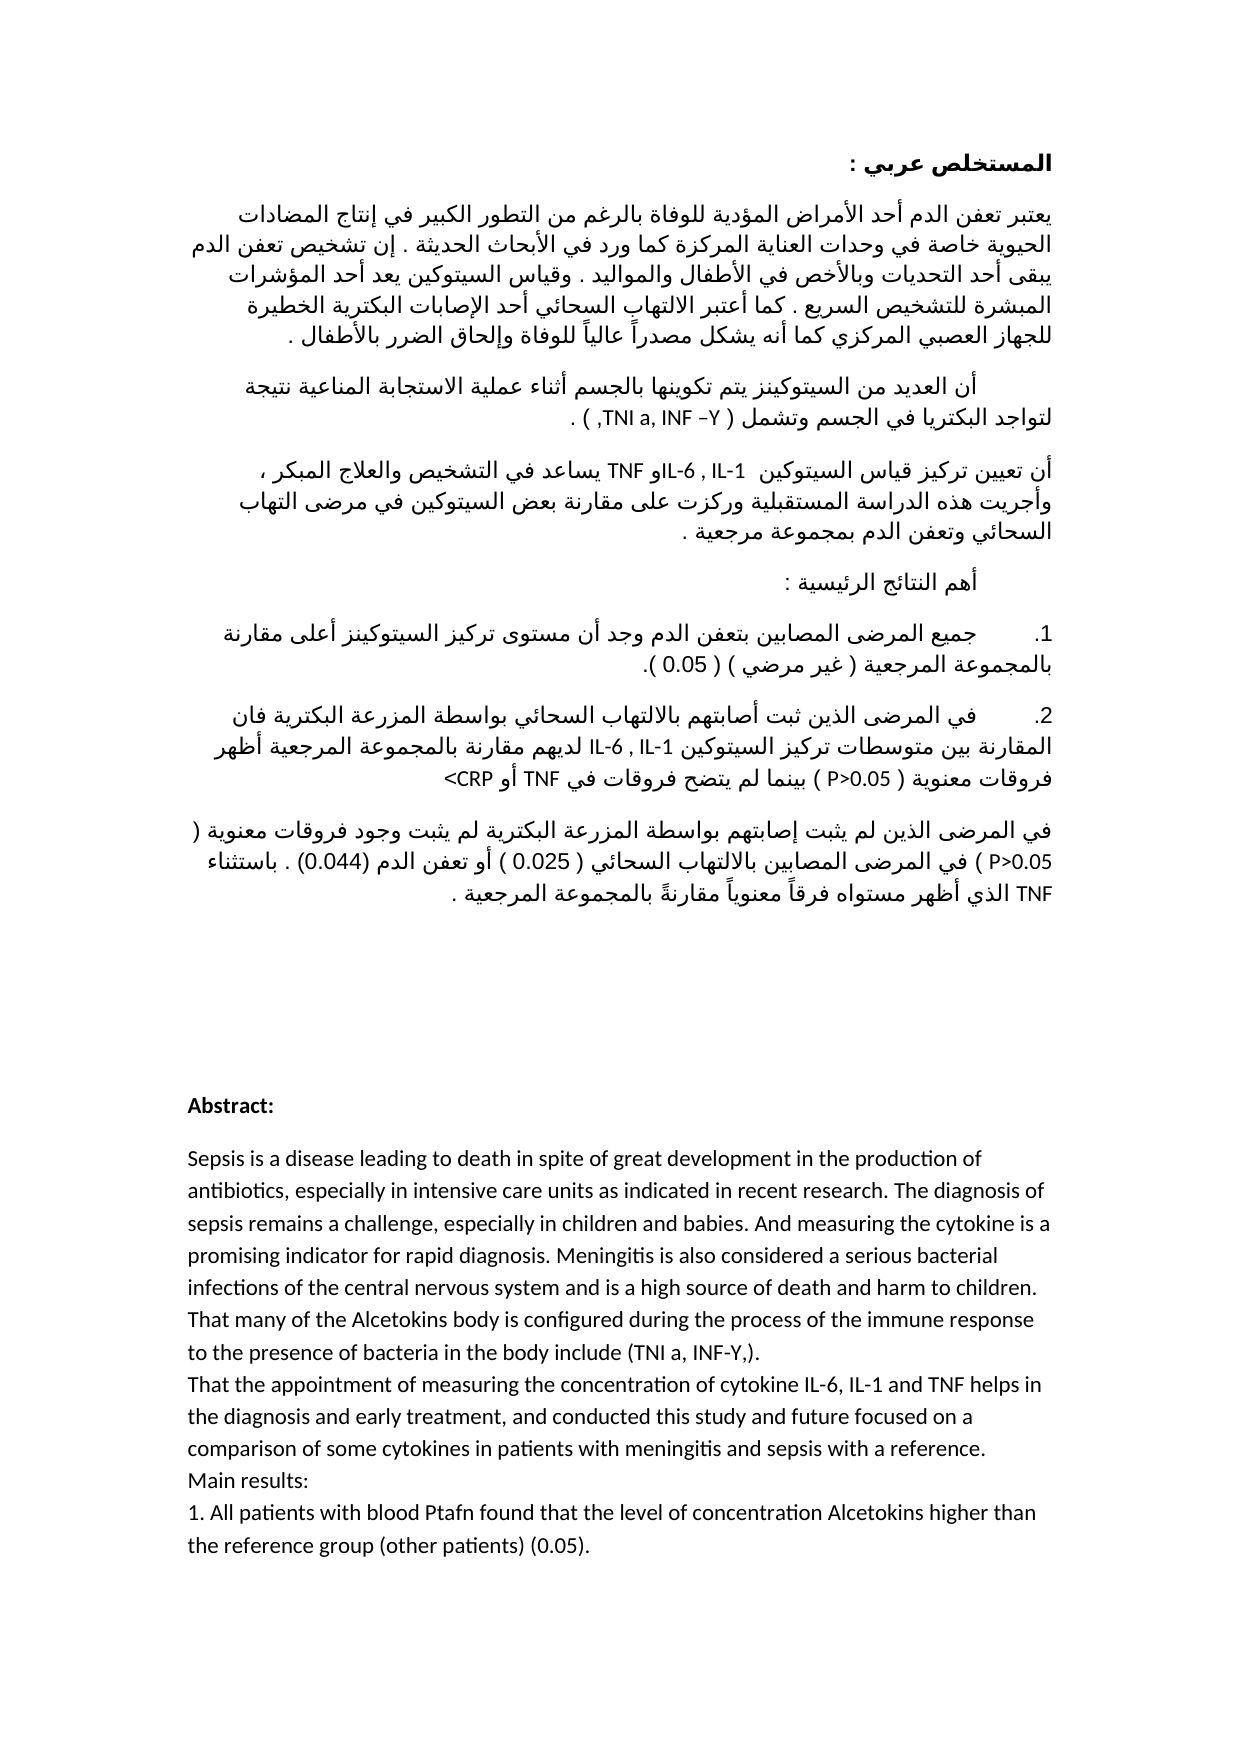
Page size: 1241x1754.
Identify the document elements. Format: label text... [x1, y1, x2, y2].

text 1. All patients with blood Ptafn found that the level of concentration Alcetokins higher than the reference group (other patients) (0.05). [187, 1498, 1053, 1559]
text 1. جميع المرضى المصابين بتعفن الدم وجد أن مستوى تركيز السيتوكينز أعلى مقارنة بالمجموعة المرجعية ( غير مرضي ) ( 0.05 ). [187, 620, 1053, 677]
text أن العديد من السيتوكينز يتم تكوينها بالجسم أثناء عملية الاستجابة المناعية نتيجة لتواجد البكتريا في الجسم وتشمل ( TNI a, INF –Y, ) . [187, 373, 1053, 431]
text أهم النتائج الرئيسية : [187, 569, 1053, 596]
text Abstract: [187, 1091, 1053, 1119]
text يعتبر تعفن الدم أحد الأمراض المؤدية للوفاة بالرغم من التطور الكبير في إنتاج المضادات الحيوية خاصة في وحدات العناية المركزة كما ورد في الأبحاث الحديثة . إن تشخيص تعفن الدم يبقى أحد التحديات وبالأخص في الأطفال والمواليد . وقياس السيتوكين يعد أحد المؤشرات المبشرة للتشخيص السريع . كما أعتبر الالتهاب السحائي أحد الإصابات البكترية الخطيرة للجهاز العصبي المركزي كما أنه يشكل مصدراً عالياً للوفاة وإلحاق الضرر بالأطفال . [187, 201, 1053, 348]
text أن تعيين تركيز قياس السيتوكين IL-6 , IL-1و TNF يساعد في التشخيص والعلاج المبكر ، وأجريت هذه الدراسة المستقبلية وركزت على مقارنة بعض السيتوكين في مرضى التهاب السحائي وتعفن الدم بمجموعة مرجعية . [187, 456, 1053, 544]
text Main results: [187, 1466, 1053, 1494]
text That many of the Alcetokins body is configured during the process of the immune response to the presence of bacteria in the body include (TNI a, INF-Y,). [187, 1305, 1053, 1366]
text 2. في المرضى الذين ثبت أصابتهم بالالتهاب السحائي بواسطة المزرعة البكترية فان المقارنة بين متوسطات تركيز السيتوكين IL-6 , IL-1 لديهم مقارنة بالمجموعة المرجعية أظهر فروقات معنوية ( P>0.05 ) بينما لم يتضح فروقات في TNF أو CRP> [187, 702, 1053, 792]
text That the appointment of measuring the concentration of cytokine IL-6, IL-1 and TNF helps in the diagnosis and early treatment, and conducted this study and future focused on a comparison of some cytokines in patients with meningitis and sepsis with a reference. [187, 1370, 1053, 1462]
text في المرضى الذين لم يثبت إصابتهم بواسطة المزرعة البكترية لم يثبت وجود فروقات معنوية ( P>0.05 ) في المرضى المصابين بالالتهاب السحائي ( 0.025 ) أو تعفن الدم (0.044) . باستثناءTNF الذي أظهر مستواه فرقاً معنوياً مقارنةً بالمجموعة المرجعية . [187, 817, 1053, 907]
text المستخلص عربي : [187, 150, 1053, 176]
text Sepsis is a disease leading to death in spite of great development in the production of antibiotics, especially in intensive care units as indicated in recent research. The diagnosis of sepsis remains a challenge, especially in children and babies. And measuring the cytokine is a promising indicator for rapid diagnosis. Meningitis is also considered a serious bacterial infections of the central nervous system and is a high source of death and harm to children. [187, 1144, 1053, 1301]
